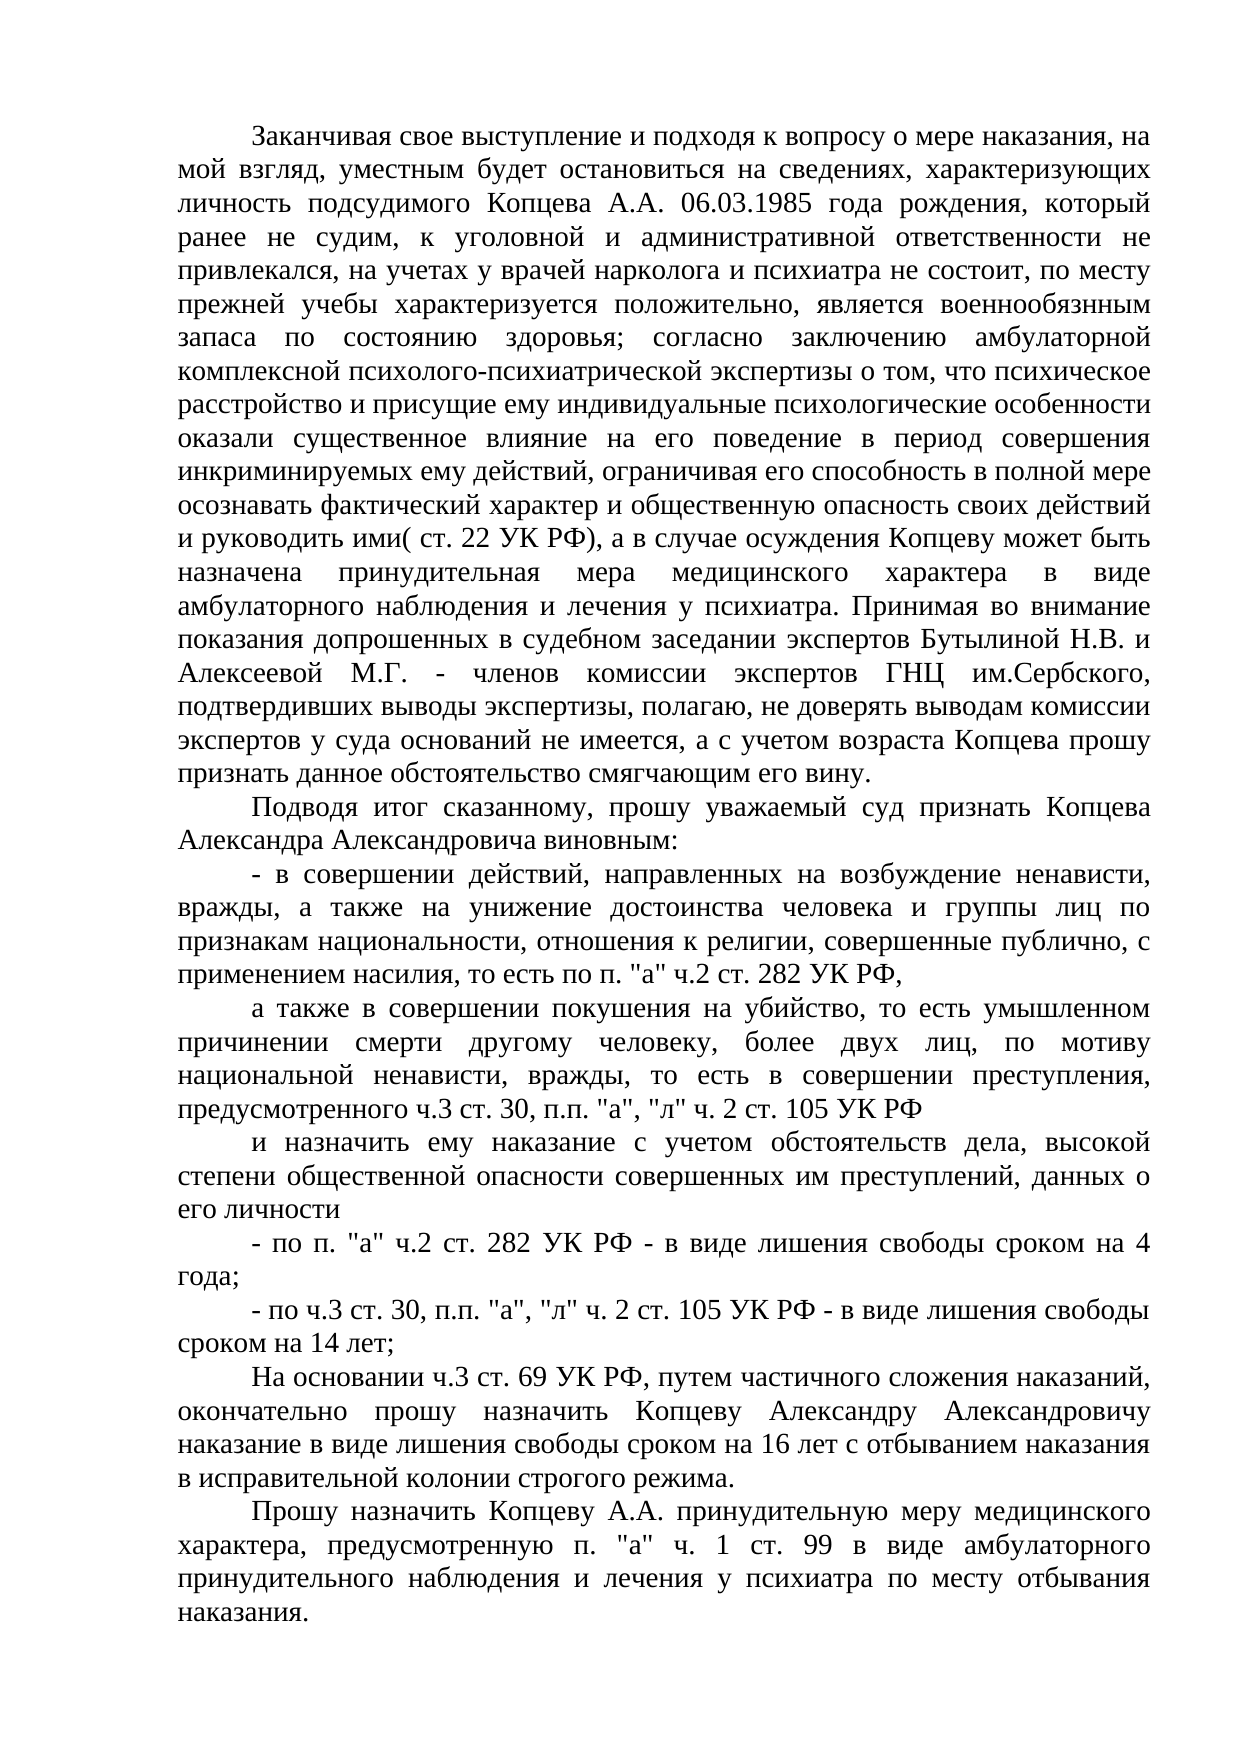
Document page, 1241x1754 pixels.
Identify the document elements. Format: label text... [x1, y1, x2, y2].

text - по п. "а" ч.2 ст. 282 УК РФ - в виде лишения свободы сроком на 4 года; [177, 1225, 1152, 1292]
text Подводя итог сказанному, прошу уважаемый суд признать Копцева Александра Александровича виновным: [177, 789, 1152, 856]
text Прошу назначить Копцеву А.А. принудительную меру медицинского характера, предусмотренную п. "а" ч. 1 ст. 99 в виде амбулаторного принудительного наблюдения и лечения у психиатра по месту отбывания наказания. [177, 1493, 1152, 1627]
text а также в совершении покушения на убийство, то есть умышленном причинении смерти другому человеку, более двух лиц, по мотиву национальной ненависти, вражды, то есть в совершении преступления, предусмотренного ч.3 ст. 30, п.п. "а", "л" ч. 2 ст. 105 УК РФ [177, 990, 1152, 1124]
text На основании ч.3 ст. 69 УК РФ, путем частичного сложения наказаний, окончательно прошу назначить Копцеву Александру Александровичу наказание в виде лишения свободы сроком на 16 лет с отбыванием наказания в исправительной колонии строгого режима. [177, 1359, 1152, 1493]
text Заканчивая свое выступление и подходя к вопросу о мере наказания, на мой взгляд, уместным будет остановиться на сведениях, характеризующих личность подсудимого Копцева А.А. 06.03.1985 года рождения, который ранее не судим, к уголовной и административной ответственности не привлекался, на учетах у врачей нарколога и психиатра не состоит, по месту прежней учебы характеризуется положительно, является военнообязнным запаса по состоянию здоровья; согласно заключению амбулаторной комплексной психолого-психиатрической экспертизы о том, что психическое расстройство и присущие ему индивидуальные психологические особенности оказали существенное влияние на его поведение в период совершения инкриминируемых ему действий, ограничивая его способность в полной мере осознавать фактический характер и общественную опасность своих действий и руководить ими( ст. 22 УК РФ), а в случае осуждения Копцеву может быть назначена принудительная мера медицинского характера в виде амбулаторного наблюдения и лечения у психиатра. Принимая во внимание показания допрошенных в судебном заседании экспертов Бутылиной Н.В. и Алексеевой М.Г. - членов комиссии экспертов ГНЦ им.Сербского, подтвердивших выводы экспертизы, полагаю, не доверять выводам комиссии экспертов у суда оснований не имеется, а с учетом возраста Копцева прошу признать данное обстоятельство смягчающим его вину. [177, 118, 1152, 789]
text - по ч.3 ст. 30, п.п. "а", "л" ч. 2 ст. 105 УК РФ - в виде лишения свободы сроком на 14 лет; [177, 1292, 1152, 1359]
text - в совершении действий, направленных на возбуждение ненависти, вражды, а также на унижение достоинства человека и группы лиц по признакам национальности, отношения к религии, совершенные публично, с применением насилия, то есть по п. "а" ч.2 ст. 282 УК РФ, [177, 856, 1152, 990]
text и назначить ему наказание с учетом обстоятельств дела, высокой степени общественной опасности совершенных им преступлений, данных о его личности [177, 1124, 1152, 1225]
